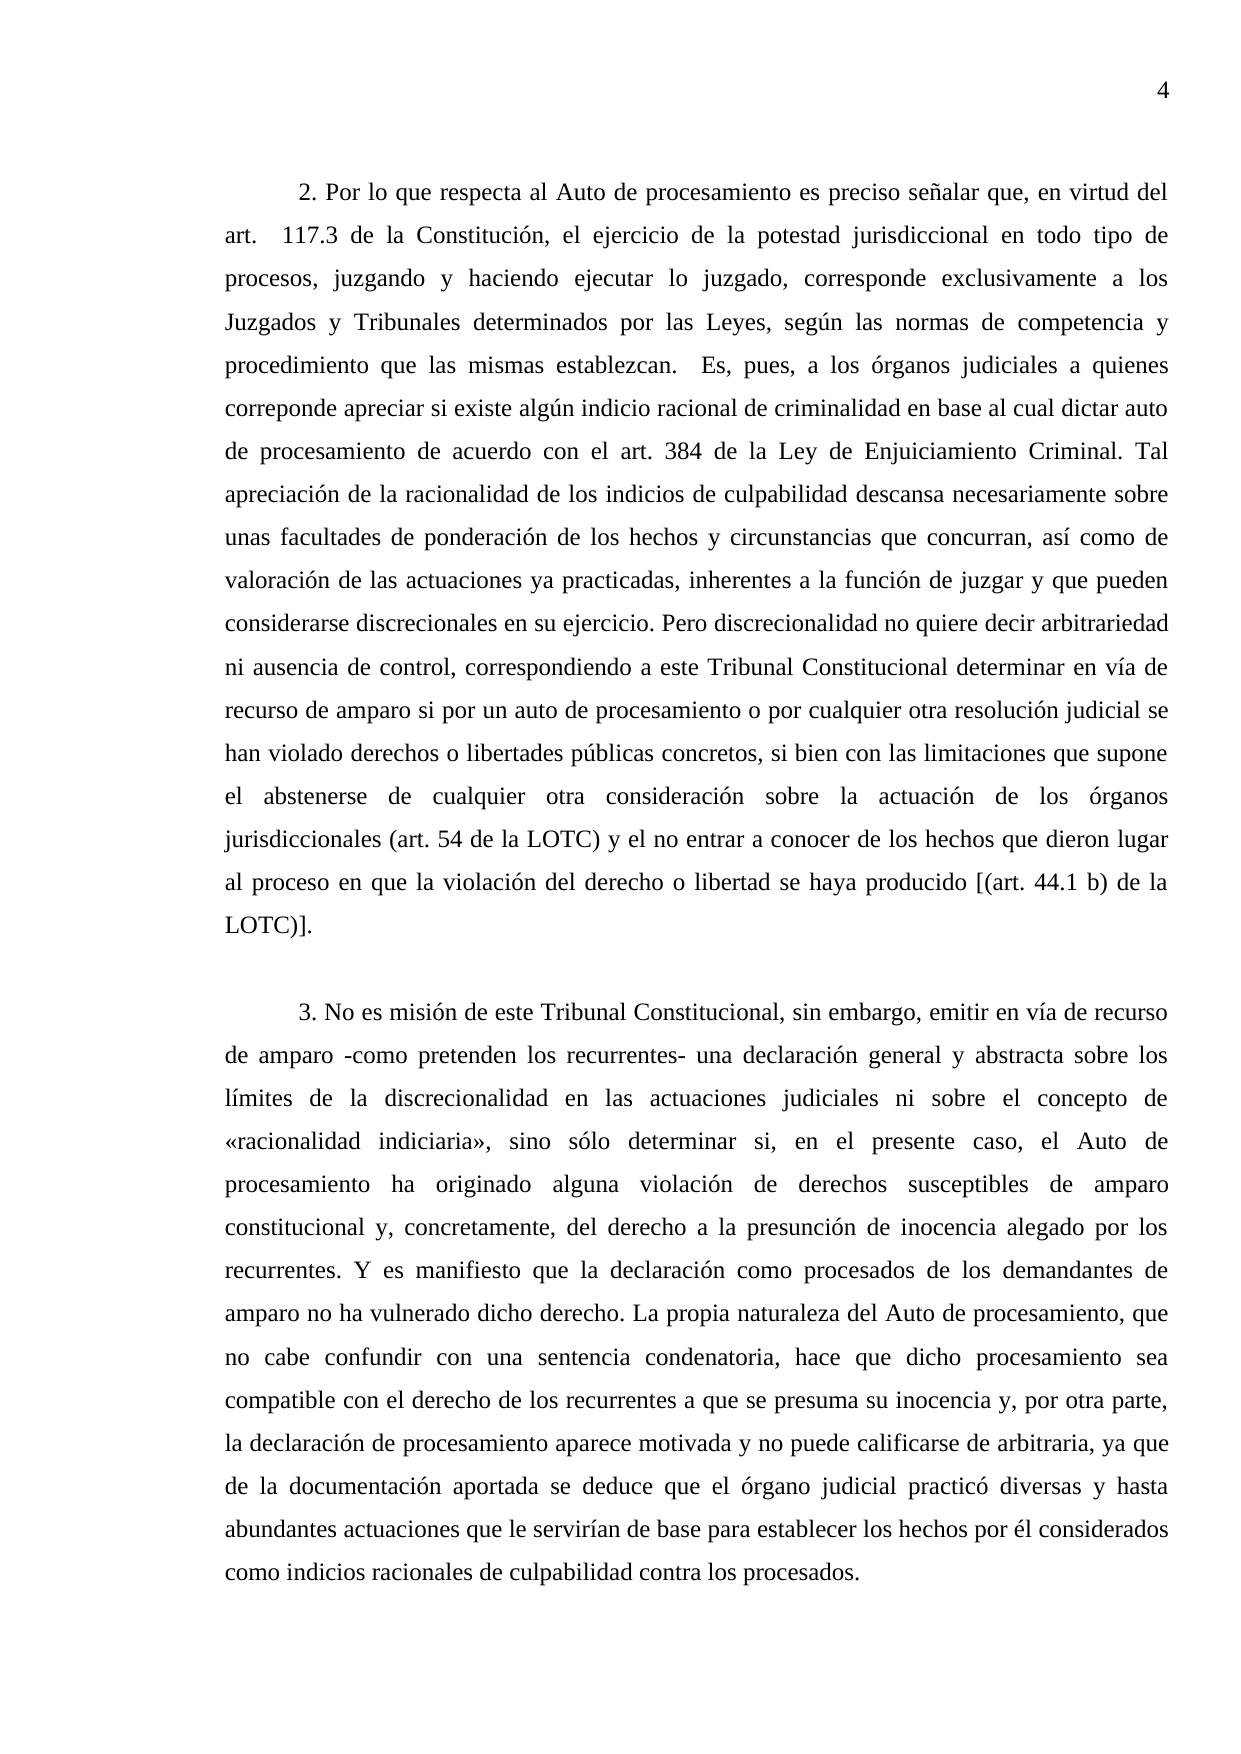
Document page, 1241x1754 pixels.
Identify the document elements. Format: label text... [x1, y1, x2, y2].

text 3. No es misión de este Tribunal Constitucional, sin embargo, emitir en vía de recurso de amparo -como pretenden los recurrentes- una declaración general y abstracta sobre los límites de la discrecionalidad en las actuaciones judiciales ni sobre el concepto de «racionalidad indiciaria», sino sólo determinar si, en el presente caso, el Auto de procesamiento ha originado alguna violación de derechos susceptibles de amparo constitucional y, concretamente, del derecho a la presunción de inocencia alegado por los recurrentes. Y es manifiesto que la declaración como procesados de los demandantes de amparo no ha vulnerado dicho derecho. La propia naturaleza del Auto de procesamiento, que no cabe confundir con una sentencia condenatoria, hace que dicho procesamiento sea compatible con el derecho de los recurrentes a que se presuma su inocencia y, por otra parte, la declaración de procesamiento aparece motivada y no puede calificarse de arbitraria, ya que de la documentación aportada se deduce que el órgano judicial practicó diversas y hasta abundantes actuaciones que le servirían de base para establecer los hechos por él considerados como indicios racionales de culpabilidad contra los procesados. [224, 997, 1169, 1586]
text 2. Por lo que respecta al Auto de procesamiento es preciso señalar que, en virtud del art. 117.3 de la Constitución, el ejercicio de la potestad jurisdiccional en todo tipo de procesos, juzgando y haciendo ejecutar lo juzgado, corresponde exclusivamente a los Juzgados y Tribunales determinados por las Leyes, según las normas de competencia y procedimiento que las mismas establezcan. Es, pues, a los órganos judiciales a quienes correponde apreciar si existe algún indicio racional de criminalidad en base al cual dictar auto de procesamiento de acuerdo con el art. 384 de la Ley de Enjuiciamiento Criminal. Tal apreciación de la racionalidad de los indicios de culpabilidad descansa necesariamente sobre unas facultades de ponderación de los hechos y circunstancias que concurran, así como de valoración de las actuaciones ya practicadas, inherentes a la función de juzgar y que pueden considerarse discrecionales en su ejercicio. Pero discrecionalidad no quiere decir arbitrariedad ni ausencia de control, correspondiendo a este Tribunal Constitucional determinar en vía de recurso de amparo si por un auto de procesamiento o por cualquier otra resolución judicial se han violado derechos o libertades públicas concretos, si bien con las limitaciones que supone el abstenerse de cualquier otra consideración sobre la actuación de los órganos jurisdiccionales (art. 54 de la LOTC) y el no entrar a conocer de los hechos que dieron lugar al proceso en que la violación del derecho o libertad se haya producido [(art. 44.1 b) de la LOTC)]. [224, 177, 1169, 939]
